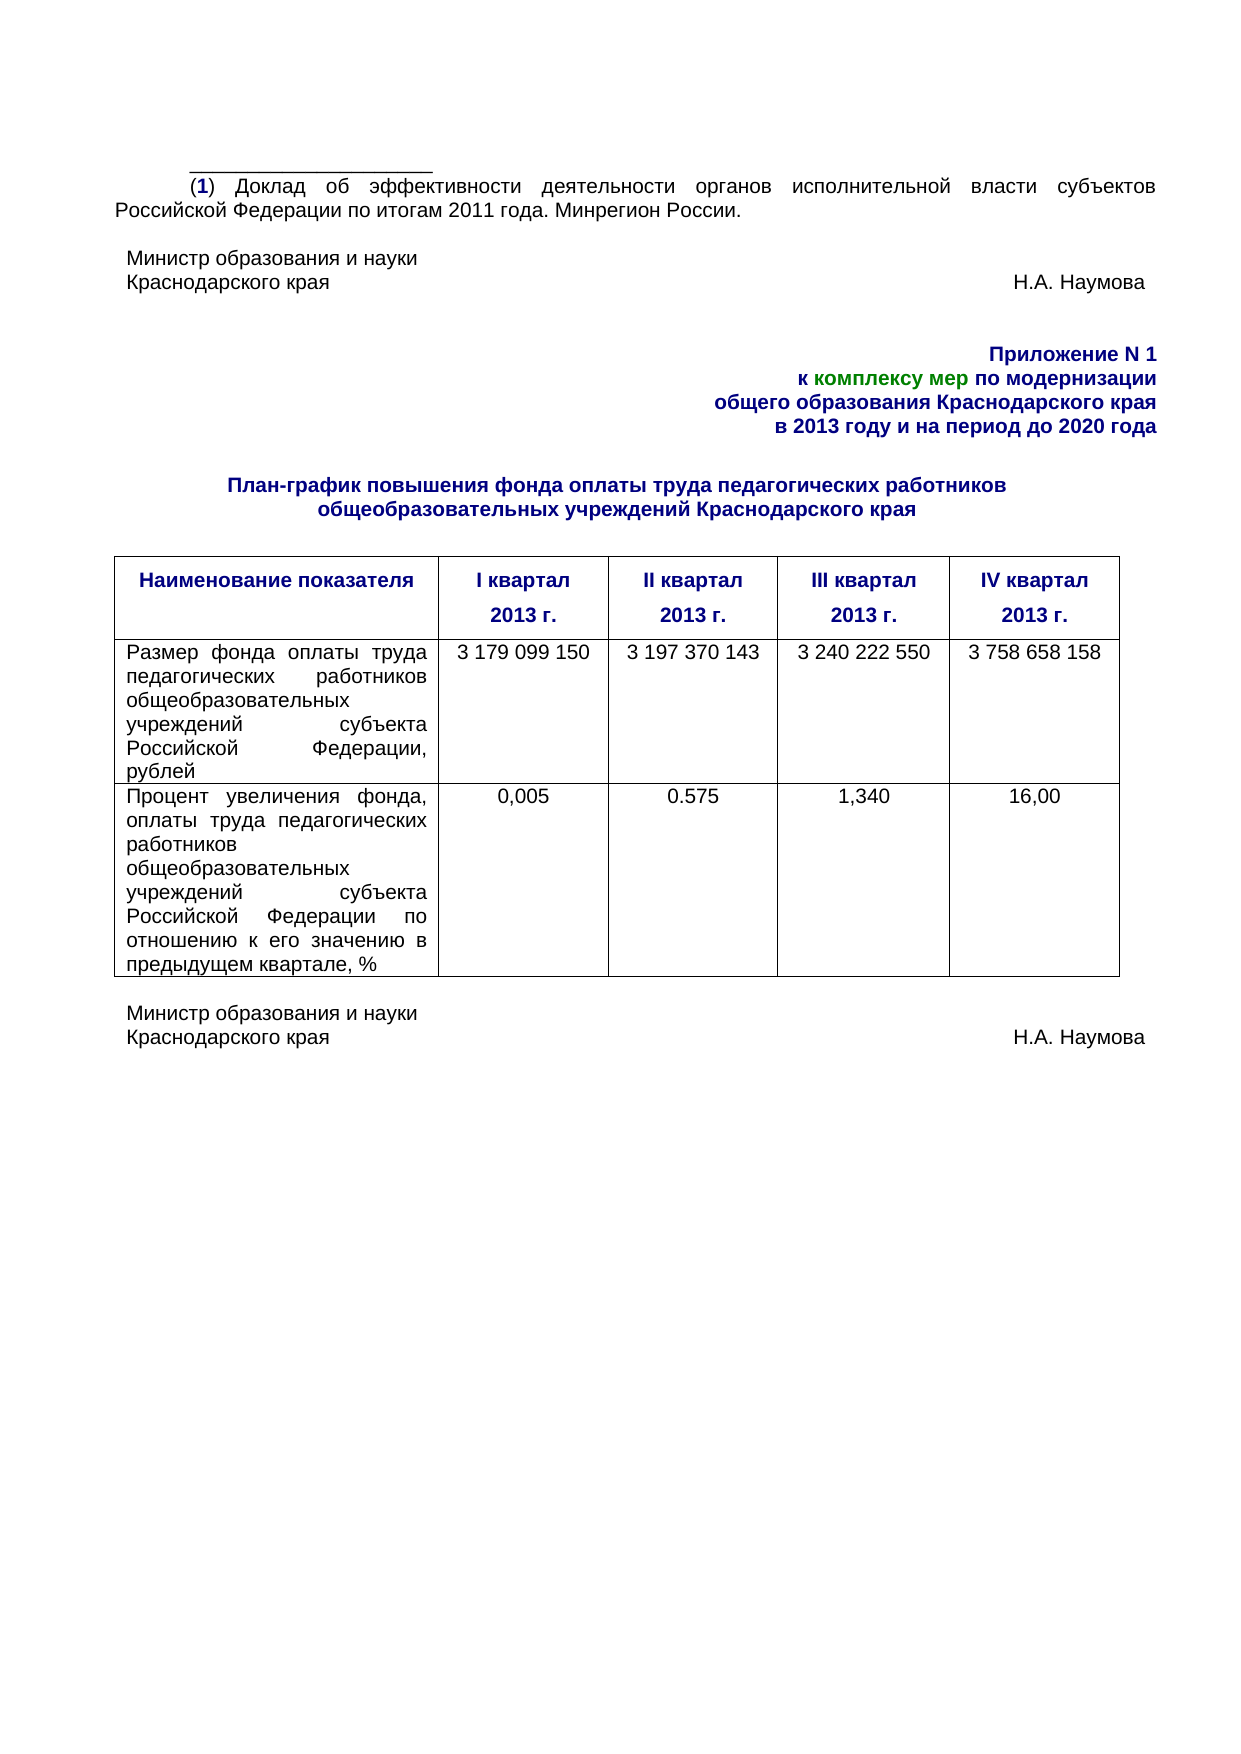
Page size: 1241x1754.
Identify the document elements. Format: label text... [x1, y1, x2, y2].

table_cell Размер фонда оплаты труда педагогических работников общеобразовательных учреждений субъекта Российской Федерации, рублей [115, 640, 438, 783]
table_cell 0,005 [439, 784, 608, 976]
table_cell 3 179 099 150 [439, 640, 608, 783]
table_header Министр образования и науки Краснодарского края [115, 246, 809, 294]
table_cell 3 758 658 158 [950, 640, 1119, 783]
table_header Н.А. Наумова [809, 246, 1156, 294]
table_cell II квартал 2013 г. [609, 557, 777, 638]
table_cell 1,340 [778, 784, 949, 976]
table_cell III квартал 2013 г. [778, 557, 949, 638]
table_cell 0.575 [609, 784, 777, 976]
table_header План-график повышения фонда оплаты труда педагогических работников общеобразовательных учреждений Краснодарского края [115, 461, 1119, 556]
table_cell I квартал 2013 г. [439, 557, 608, 638]
text Приложение N 1 [114, 342, 1157, 366]
table_cell 16,00 [950, 784, 1119, 976]
text (1) Доклад об эффективности деятельности органов исполнительной власти субъектов Российской Федерации по итогам 2011 года. Минрегион России. [114, 174, 1157, 222]
table_header Министр образования и науки Краснодарского края [115, 1001, 809, 1049]
text _____________________ [114, 150, 1157, 174]
text в 2013 году и на период до 2020 года [114, 413, 1157, 437]
table_cell IV квартал 2013 г. [950, 557, 1119, 638]
table_cell 3 197 370 143 [609, 640, 777, 783]
table_header Н.А. Наумова [809, 1001, 1156, 1049]
table_cell Наименование показателя [115, 557, 438, 638]
table_cell Процент увеличения фонда, оплаты труда педагогических работников общеобразовательных учреждений субъекта Российской Федерации по отношению к его значению в предыдущем квартале, % [115, 784, 438, 976]
text общего образования Краснодарского края [114, 389, 1157, 413]
text к комплексу мер по модернизации [114, 366, 1157, 389]
table_cell 3 240 222 550 [778, 640, 949, 783]
